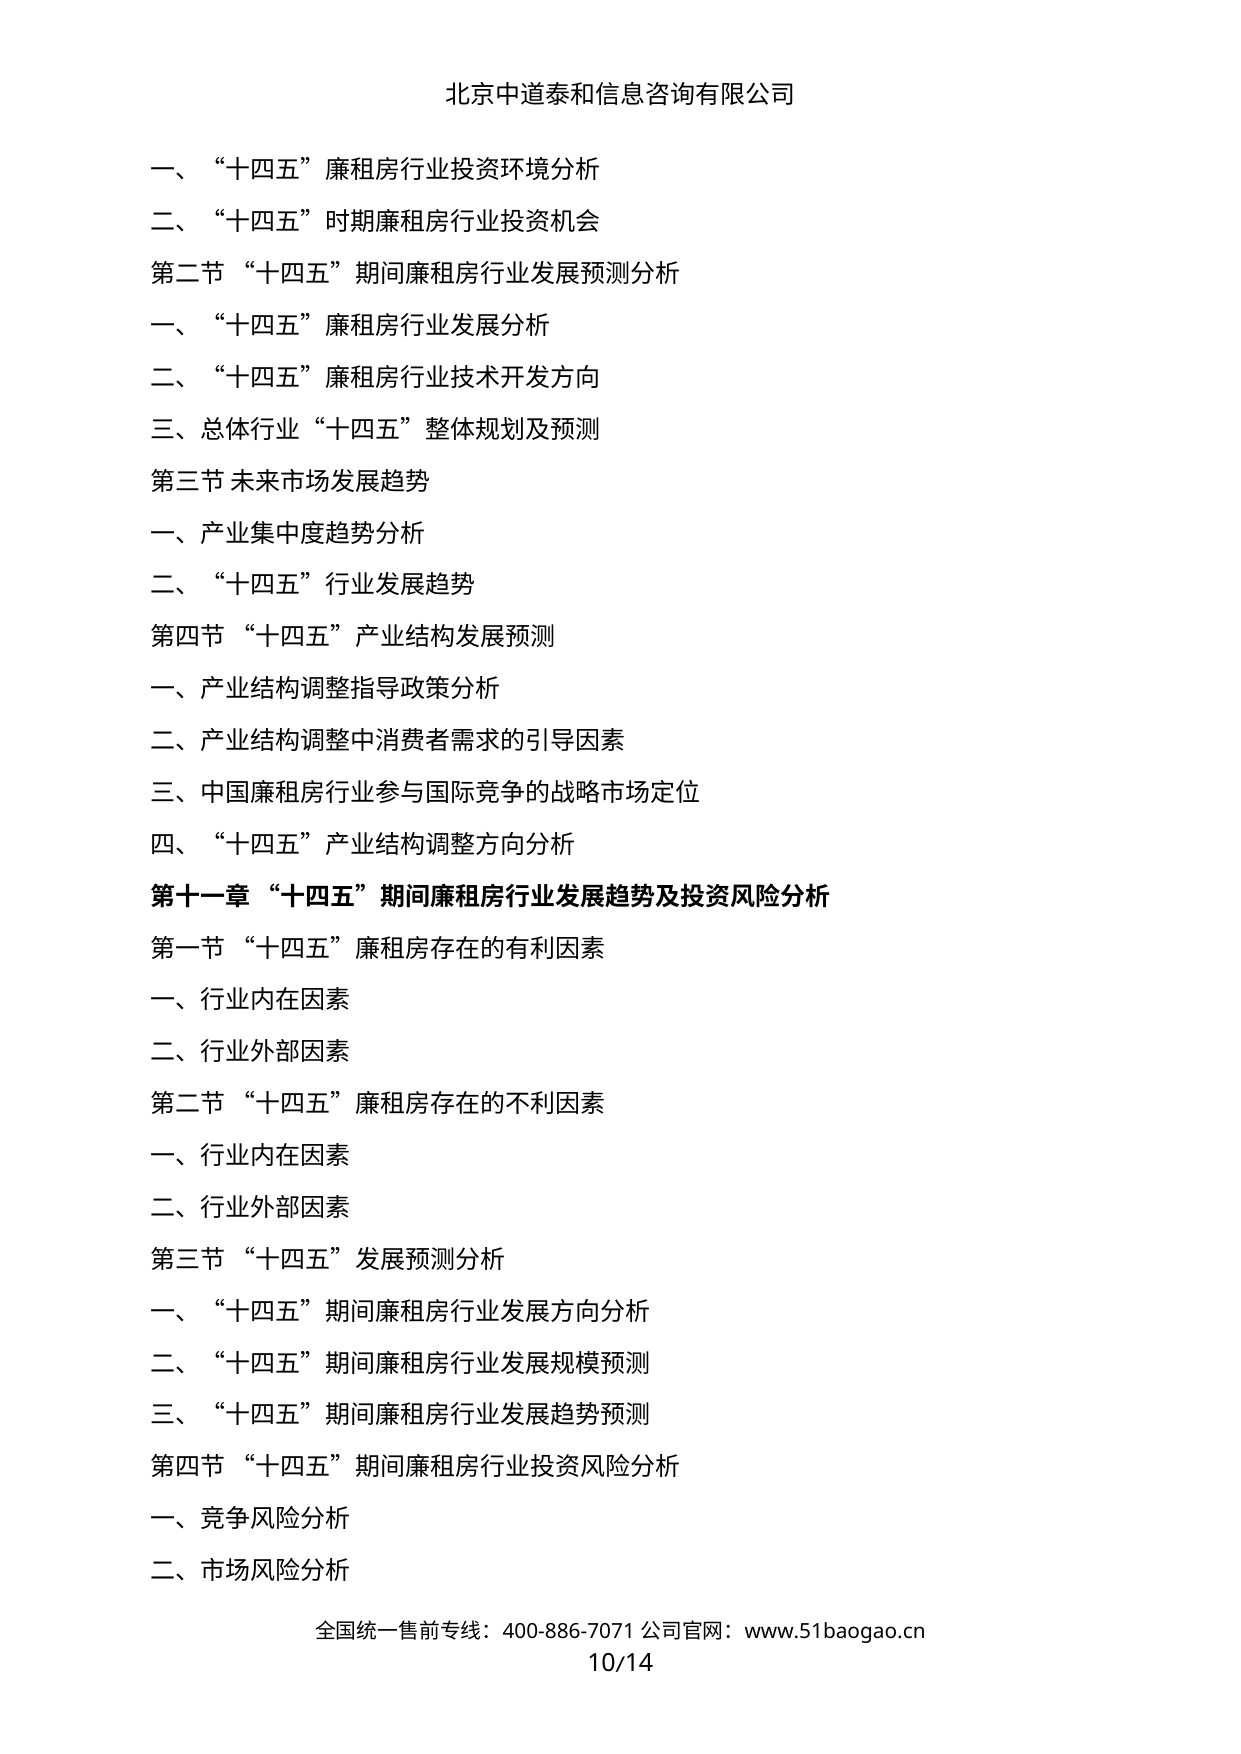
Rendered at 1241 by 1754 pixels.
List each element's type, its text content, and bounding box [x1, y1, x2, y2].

text 三、中国廉租房行业参与国际竞争的战略市场定位 [150, 772, 1090, 809]
text 一、“十四五”廉租房行业投资环境分析 [150, 150, 1090, 186]
text 一、产业结构调整指导政策分析 [150, 669, 1090, 705]
text 三、“十四五”期间廉租房行业发展趋势预测 [150, 1395, 1090, 1431]
text 第十一章 “十四五”期间廉租房行业发展趋势及投资风险分析 [150, 876, 1090, 912]
text 四、“十四五”产业结构调整方向分析 [150, 824, 1090, 861]
text 二、行业外部因素 [150, 1032, 1090, 1068]
text 一、行业内在因素 [150, 1136, 1090, 1172]
text 二、市场风险分析 [150, 1551, 1090, 1587]
text 一、竞争风险分析 [150, 1499, 1090, 1535]
text 第三节 未来市场发展趋势 [150, 461, 1090, 497]
text 第二节 “十四五”廉租房存在的不利因素 [150, 1084, 1090, 1120]
text 第四节 “十四五”期间廉租房行业投资风险分析 [150, 1447, 1090, 1483]
text 一、“十四五”期间廉租房行业发展方向分析 [150, 1291, 1090, 1327]
text 三、总体行业“十四五”整体规划及预测 [150, 409, 1090, 446]
text 第二节 “十四五”期间廉租房行业发展预测分析 [150, 254, 1090, 290]
text 第四节 “十四五”产业结构发展预测 [150, 617, 1090, 653]
text 二、“十四五”期间廉租房行业发展规模预测 [150, 1343, 1090, 1379]
text 第一节 “十四五”廉租房存在的有利因素 [150, 928, 1090, 964]
text 二、“十四五”廉租房行业技术开发方向 [150, 357, 1090, 394]
text 一、行业内在因素 [150, 980, 1090, 1016]
text 二、“十四五”时期廉租房行业投资机会 [150, 202, 1090, 238]
text 二、产业结构调整中消费者需求的引导因素 [150, 721, 1090, 757]
text 第三节 “十四五”发展预测分析 [150, 1239, 1090, 1276]
text 一、“十四五”廉租房行业发展分析 [150, 306, 1090, 342]
text 二、“十四五”行业发展趋势 [150, 565, 1090, 601]
text 二、行业外部因素 [150, 1187, 1090, 1224]
text 一、产业集中度趋势分析 [150, 513, 1090, 549]
